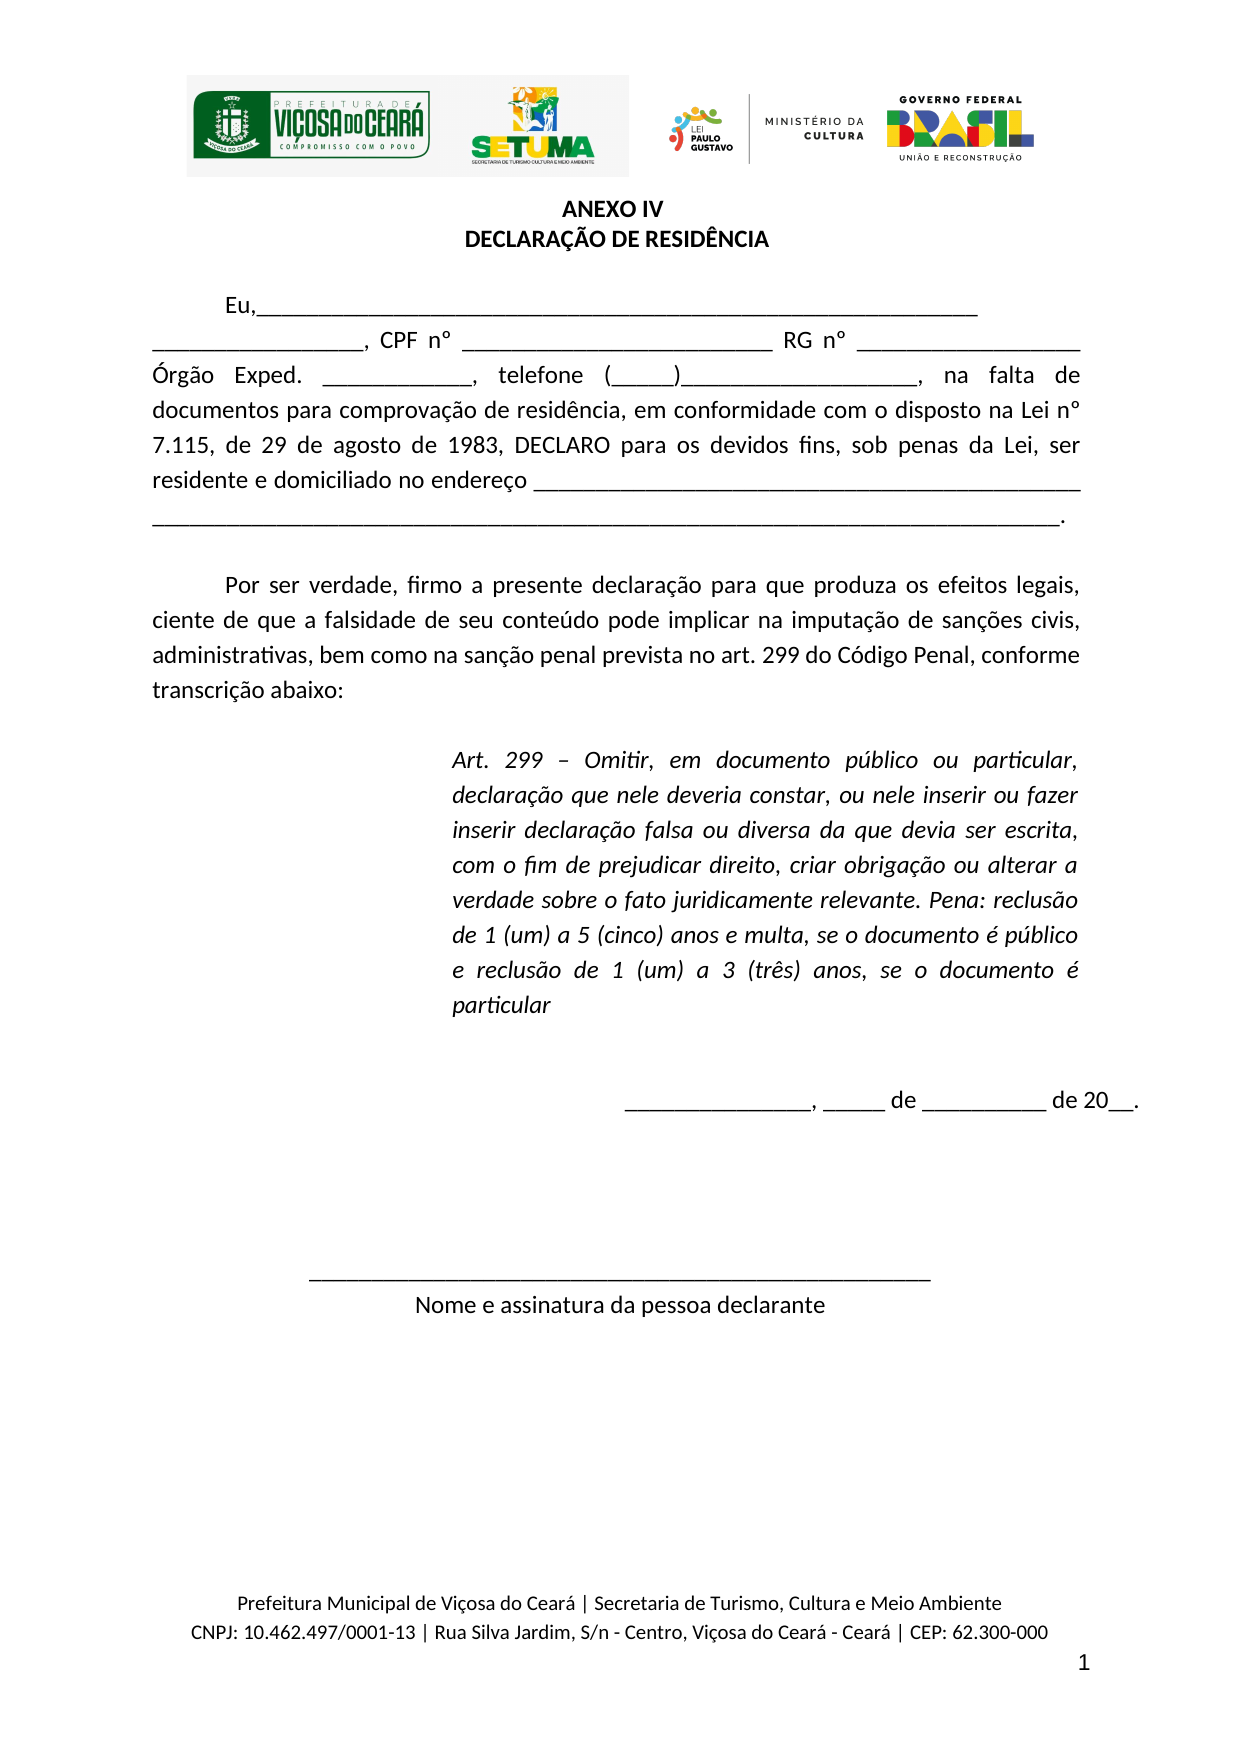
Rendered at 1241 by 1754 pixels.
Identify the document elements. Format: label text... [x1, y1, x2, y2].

text Eu,__________________________________________________________ _________________, CPF nº _________________________ RG nº __________________ Órgão Exped. ____________, telefone (_____)___________________, na falta de documentos para comprovação de residência, em conformidade com o disposto na Lei nº 7.115, de 29 de agosto de 1983, DECLARO para os devidos fins, sob penas da Lei, ser residente e domiciliado no endereço ____________________________________________ _________________________________________________________________________. [152, 289, 1082, 529]
text DECLARAÇÃO DE RESIDÊNCIA [152, 223, 1082, 254]
text Por ser verdade, firmo a presente declaração para que produza os efeitos legais, ciente de que a falsidade de seu conteúdo pode implicar na imputação de sanções civis, administrativas, bem como na sanção penal prevista no art. 299 do Código Penal, conforme transcrição abaixo: [152, 569, 1082, 704]
text ANEXO IV [150, 193, 1075, 223]
text _______________, _____ de __________ de 20__. [150, 1084, 1140, 1114]
text __________________________________________________ Nome e assinatura da pessoa declarante [150, 1254, 1090, 1320]
text Art. 299 – Omitir, em documento público ou particular, declaração que nele deveria constar, ou nele inserir ou fazer inserir declaração falsa ou diversa da que devia ser escrita, com o fim de prejudicar direito, criar obrigação ou alterar a verdade sobre o fato juridicamente relevante. Pena: reclusão de 1 (um) a 5 (cinco) anos e multa, se o documento é público e reclusão de 1 (um) a 3 (três) anos, se o documento é particular [452, 744, 1082, 1019]
picture [186, 75, 1054, 177]
